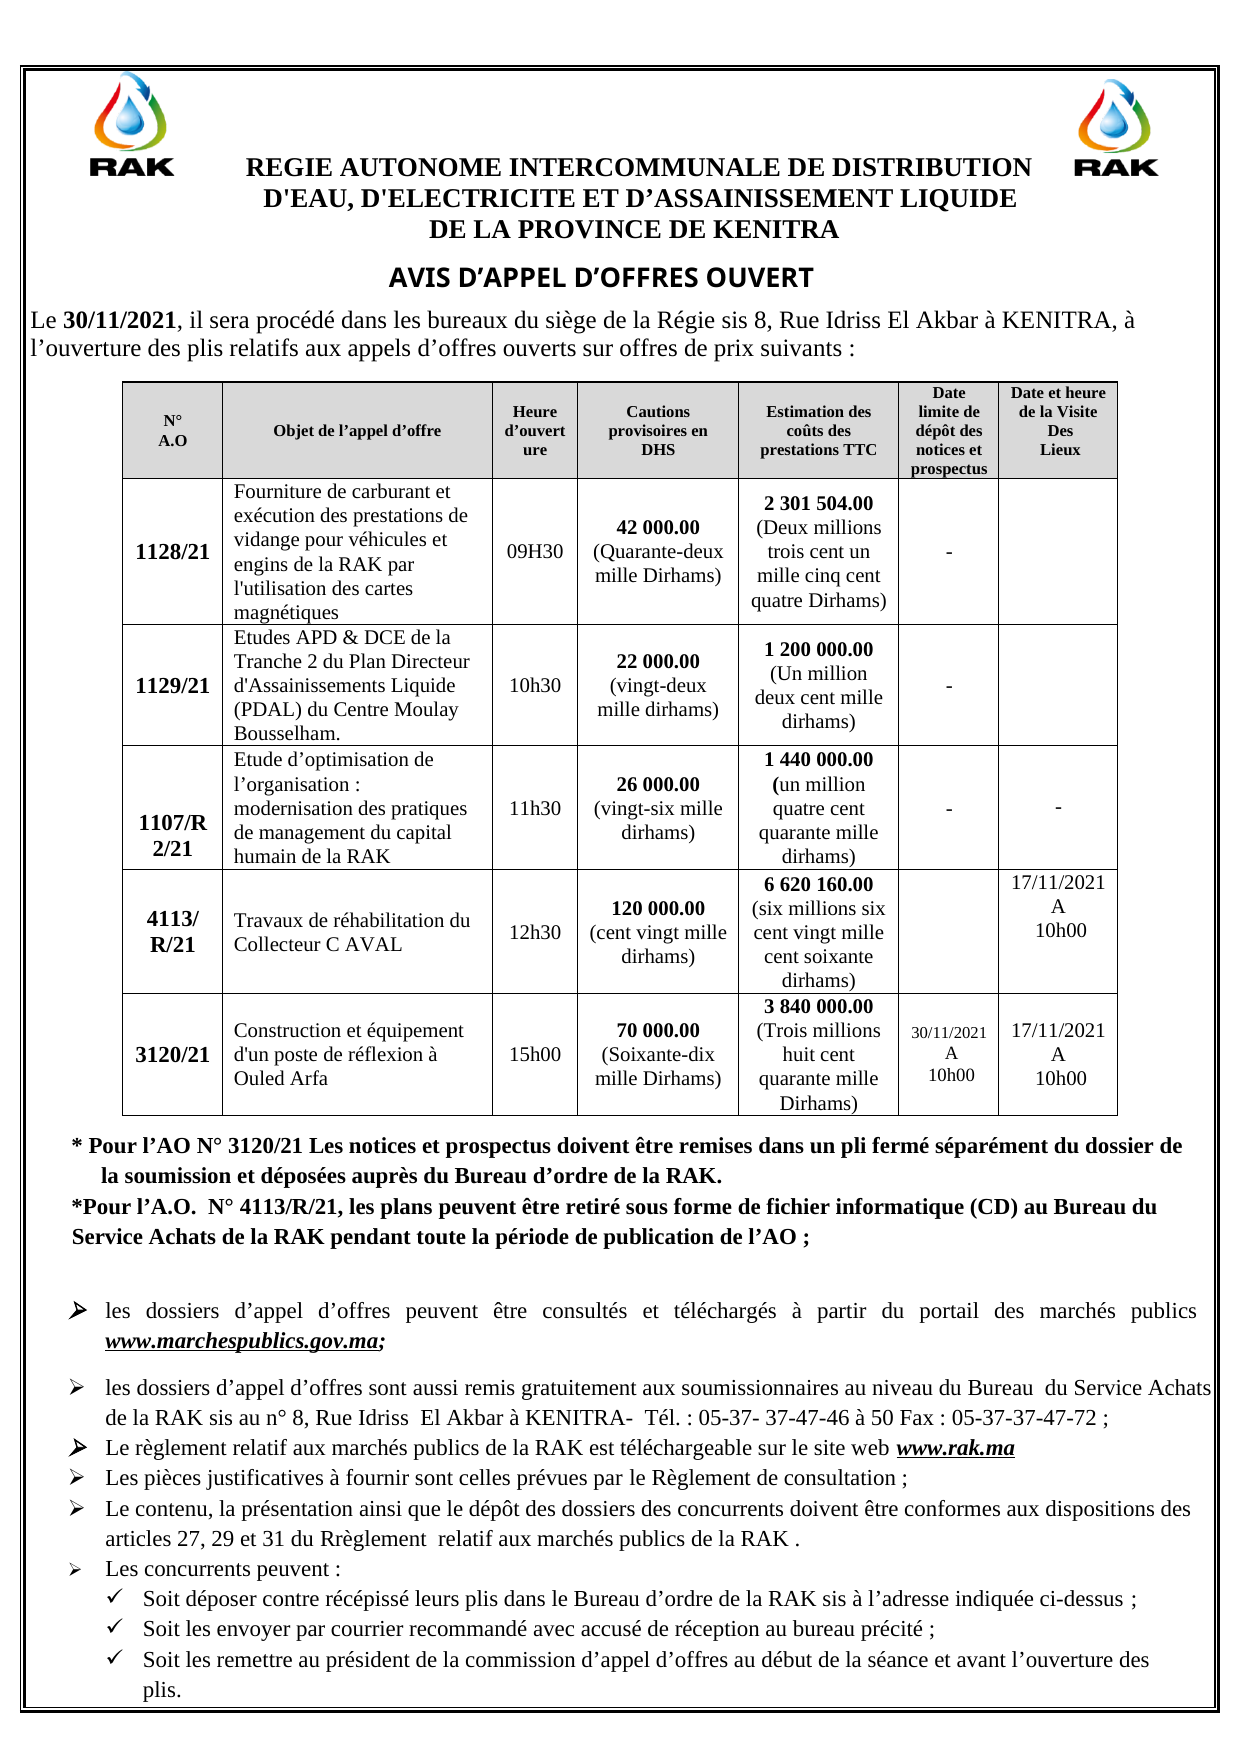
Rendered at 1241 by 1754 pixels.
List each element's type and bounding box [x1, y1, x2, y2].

picture [90, 71, 175, 176]
picture [1074, 79, 1159, 176]
table_header [26, 71, 1214, 1707]
